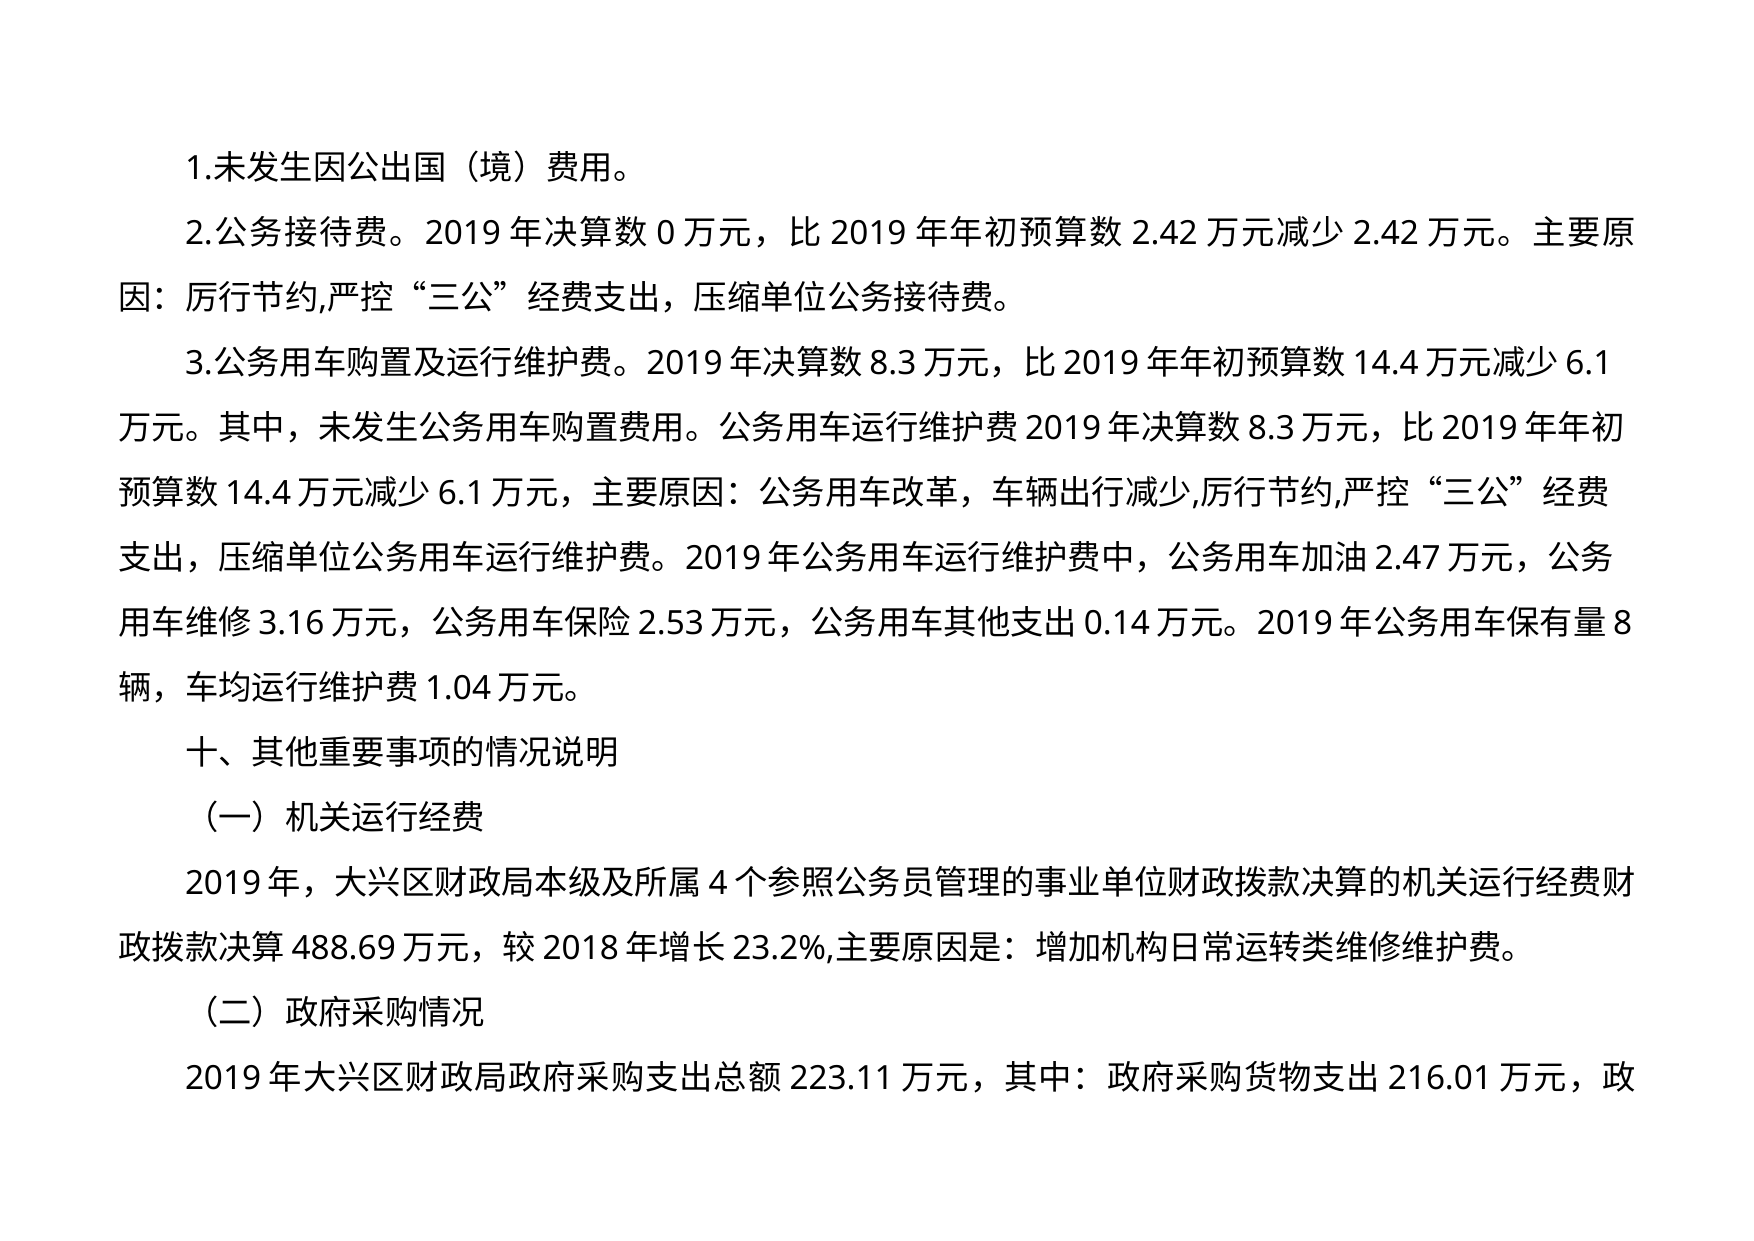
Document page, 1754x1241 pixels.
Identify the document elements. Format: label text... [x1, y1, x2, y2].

text （一）机关运行经费 [118, 783, 1636, 848]
text 3.公务用车购置及运行维护费。2019年决算数8.3万元，比2019年年初预算数14.4万元减少6.1万元。其中，未发生公务用车购置费用。公务用车运行维护费2019年决算数8.3万元，比2019年年初预算数14.4万元减少6.1万元，主要原因：公务用车改革，车辆出行减少,厉行节约,严控“三公”经费支出，压缩单位公务用车运行维护费。2019年公务用车运行维护费中，公务用车加油2.47万元，公务用车维修3.16万元，公务用车保险2.53万元，公务用车其他支出0.14万元。2019年公务用车保有量8辆，车均运行维护费1.04万元。 [118, 328, 1636, 718]
text 十、其他重要事项的情况说明 [118, 718, 1636, 783]
text 2019年，大兴区财政局本级及所属4个参照公务员管理的事业单位财政拨款决算的机关运行经费财政拨款决算488.69万元，较2018年增长23.2%,主要原因是：增加机构日常运转类维修维护费。 [118, 848, 1636, 978]
text 2.公务接待费。2019年决算数0万元，比2019年年初预算数2.42万元减少2.42万元。主要原因：厉行节约,严控“三公”经费支出，压缩单位公务接待费。 [118, 198, 1636, 328]
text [118, 1043, 1636, 1108]
text （二）政府采购情况 [118, 978, 1636, 1043]
list 未发生因公出国（境）费用。 [118, 133, 1636, 198]
